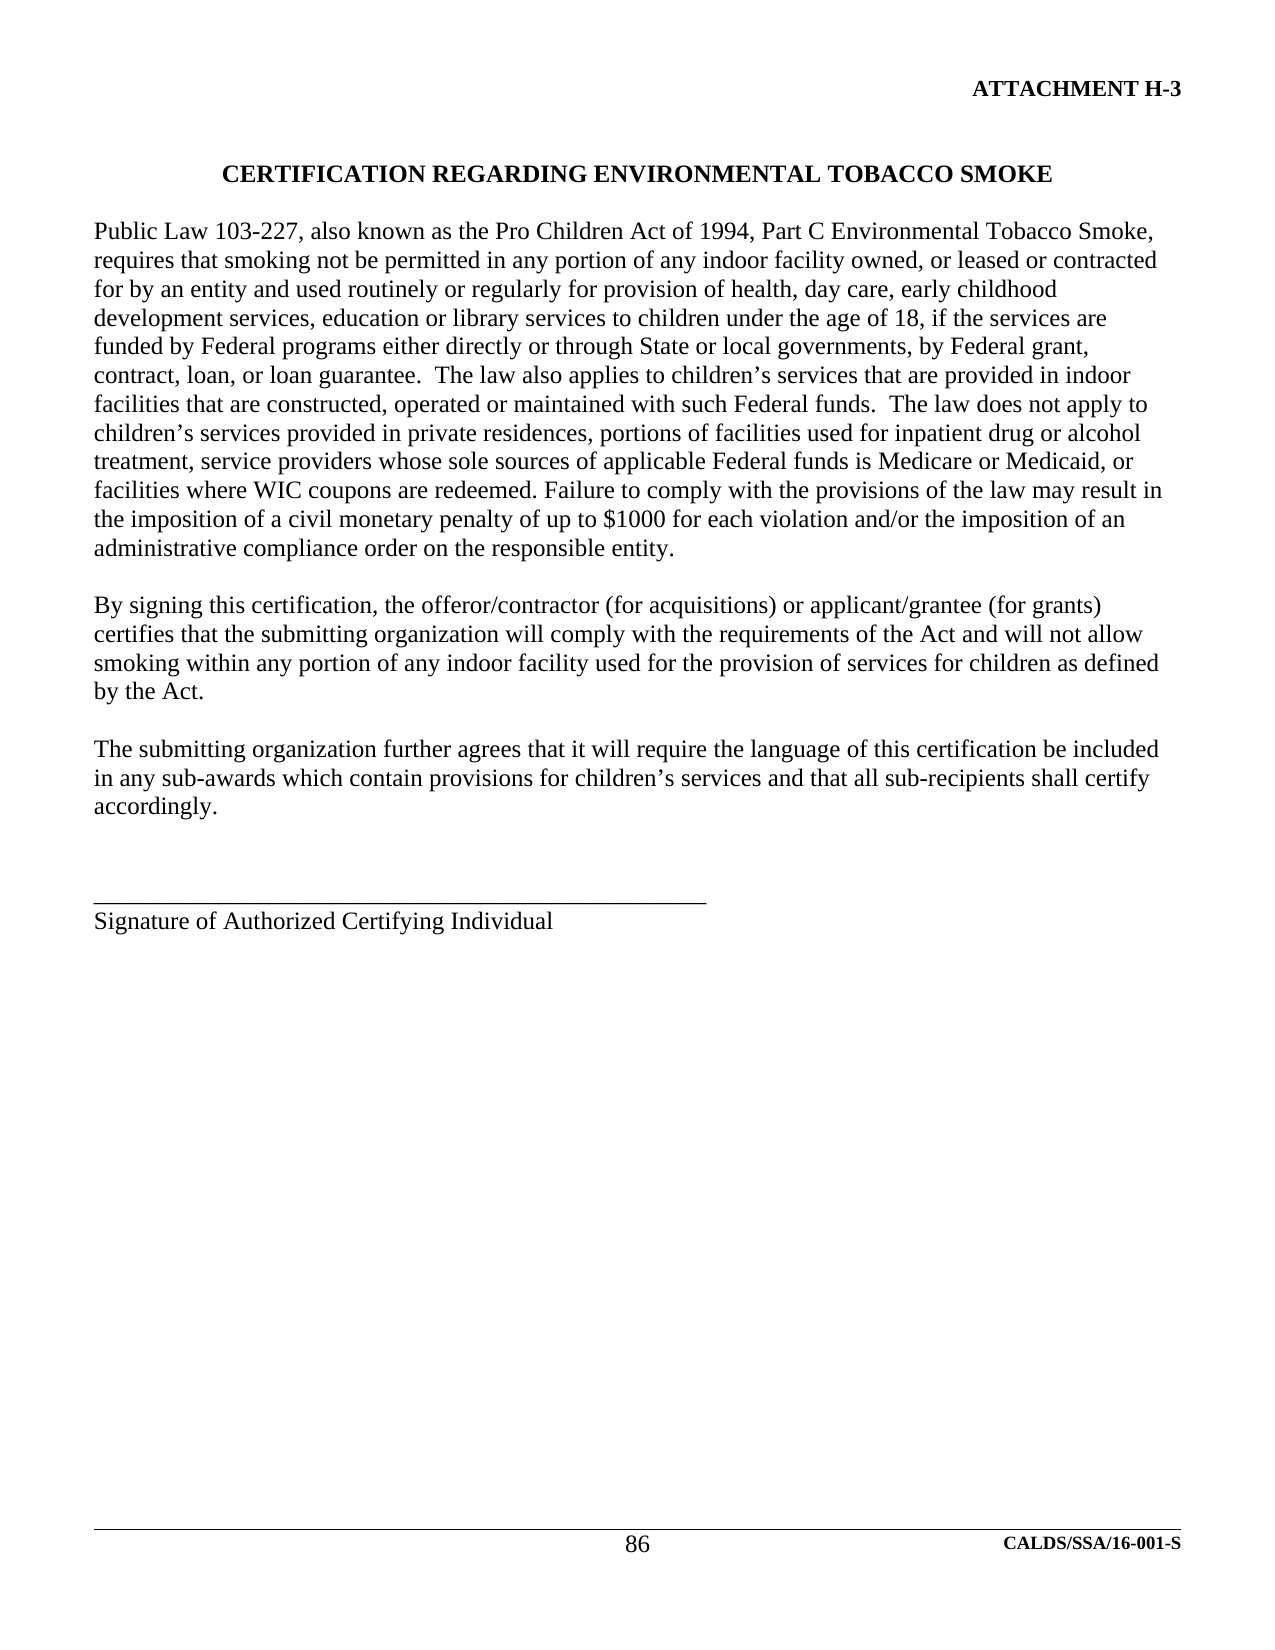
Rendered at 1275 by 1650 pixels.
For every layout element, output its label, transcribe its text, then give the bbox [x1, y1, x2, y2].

text CERTIFICATION REGARDING ENVIRONMENTAL TOBACCO SMOKE [94, 159, 1181, 188]
text By signing this certification, the offeror/contractor (for acquisitions) or applicant/grantee (for grants) certifies that the submitting organization will comply with the requirements of the Act and will not allow smoking within any portion of any indoor facility used for the provision of services for children as defined by the Act. [94, 590, 1181, 705]
text ATTACHMENT H-3 [94, 75, 1181, 101]
text _________________________________________________ [94, 878, 1181, 906]
text Signature of Authorized Certifying Individual [94, 906, 1181, 935]
text Public Law 103-227, also known as the Pro Children Act of 1994, Part C Environmental Tobacco Smoke, requires that smoking not be permitted in any portion of any indoor facility owned, or leased or contracted for by an entity and used routinely or regularly for provision of health, day care, early childhood development services, education or library services to children under the age of 18, if the services are funded by Federal programs either directly or through State or local governments, by Federal grant, contract, loan, or loan guarantee. The law also applies to children’s services that are provided in indoor facilities that are constructed, operated or maintained with such Federal funds. The law does not apply to children’s services provided in private residences, portions of facilities used for inpatient drug or alcohol treatment, service providers whose sole sources of applicable Federal funds is Medicare or Medicaid, or facilities where WIC coupons are redeemed. Failure to comply with the provisions of the law may result in the imposition of a civil monetary penalty of up to $1000 for each violation and/or the imposition of an administrative compliance order on the responsible entity. [94, 216, 1181, 561]
text The submitting organization further agrees that it will require the language of this certification be included in any sub-awards which contain provisions for children’s services and that all sub-recipients shall certify accordingly. [94, 734, 1181, 820]
